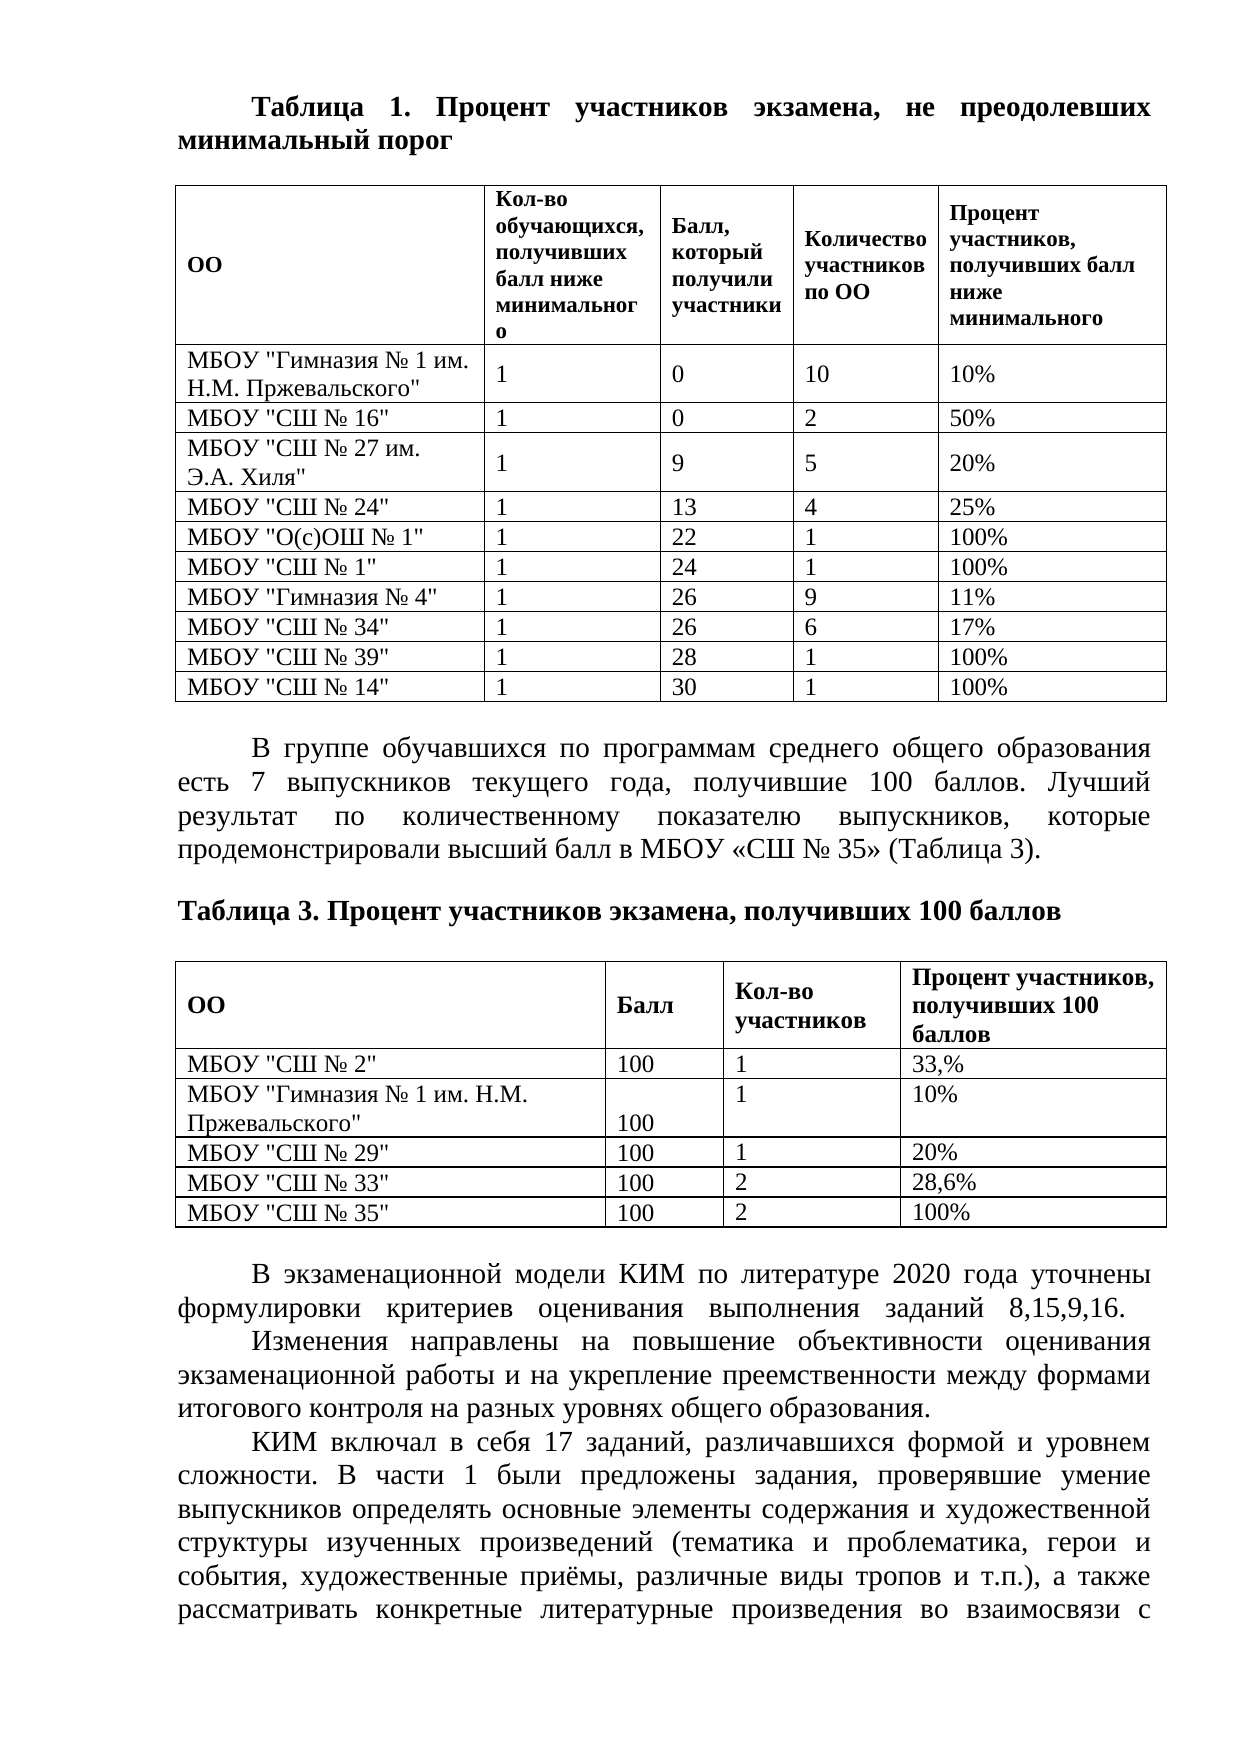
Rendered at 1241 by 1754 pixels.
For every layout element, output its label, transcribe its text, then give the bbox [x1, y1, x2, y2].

table_cell 9 [661, 433, 793, 491]
table_header Балл [606, 962, 723, 1048]
table_header Процент участников, получивших балл ниже минимального [939, 186, 1166, 344]
table_header ОО [176, 962, 605, 1048]
table_header Кол-во участников [724, 962, 900, 1048]
table_cell 28,6% [901, 1168, 1166, 1196]
table_cell МБОУ "Гимназия № 4" [176, 582, 484, 611]
table_cell 1 [485, 433, 660, 491]
table_cell 11% [939, 582, 1166, 611]
text В экзаменационной модели КИМ по литературе 2020 года уточнены формулировки критериев оценивания выполнения заданий 8,15,9,16. Изменения направлены на повышение объективности оценивания экзаменационной работы и на укрепление преемственности между формами итогового контроля на разных уровнях общего образования. [177, 1256, 1152, 1424]
table_cell 100 [606, 1168, 723, 1196]
table_cell МБОУ "СШ № 1" [176, 552, 484, 581]
table_cell 24 [661, 552, 793, 581]
text Таблица 1. Процент участников экзамена, не преодолевших минимальный порог [177, 89, 1152, 156]
table_header Количество участников по ОО [794, 186, 938, 344]
table_cell 1 [485, 582, 660, 611]
table_cell 100% [901, 1198, 1166, 1226]
table_cell 2 [794, 403, 938, 432]
table_cell 100% [939, 672, 1166, 701]
table_cell 1 [485, 345, 660, 402]
table_cell 1 [794, 552, 938, 581]
table_cell 100 [606, 1138, 723, 1166]
table_cell 22 [661, 522, 793, 551]
table_cell 100% [939, 522, 1166, 551]
table_cell 100 [606, 1198, 723, 1226]
table_cell МБОУ "СШ № 33" [176, 1168, 605, 1196]
table_cell 1 [485, 672, 660, 701]
table_cell 1 [485, 552, 660, 581]
table_cell 30 [661, 672, 793, 701]
table_cell 10% [939, 345, 1166, 402]
table_cell 1 [485, 612, 660, 641]
table_cell 100% [939, 552, 1166, 581]
table_cell МБОУ "СШ № 29" [176, 1138, 605, 1166]
table_cell МБОУ "СШ № 34" [176, 612, 484, 641]
table_cell МБОУ "Гимназия № 1 им. Н.М. Пржевальского" [176, 1079, 605, 1136]
table_cell 1 [485, 492, 660, 521]
table_cell 100% [939, 642, 1166, 671]
table_cell 20% [901, 1138, 1166, 1166]
table_cell 33,% [901, 1049, 1166, 1078]
table_cell 20% [939, 433, 1166, 491]
table_cell МБОУ "О(с)ОШ № 1" [176, 522, 484, 551]
table_cell 100 [606, 1049, 723, 1078]
table_cell 1 [794, 522, 938, 551]
table_cell 10 [794, 345, 938, 402]
table_header Процент участников, получивших 100 баллов [901, 962, 1166, 1048]
table_cell 17% [939, 612, 1166, 641]
table_cell МБОУ "СШ № 27 им. Э.А. Хиля" [176, 433, 484, 491]
table_cell 1 [794, 672, 938, 701]
table_cell 26 [661, 582, 793, 611]
table_cell 13 [661, 492, 793, 521]
table_cell 4 [794, 492, 938, 521]
table_cell 0 [661, 345, 793, 402]
table_cell МБОУ "Гимназия № 1 им. Н.М. Пржевальского" [176, 345, 484, 402]
table_cell 5 [794, 433, 938, 491]
table_cell 9 [794, 582, 938, 611]
table_cell 1 [485, 403, 660, 432]
table_header Балл, который получили участники [661, 186, 793, 344]
table_cell МБОУ "СШ № 24" [176, 492, 484, 521]
table_cell 1 [724, 1049, 900, 1078]
table_cell 1 [794, 642, 938, 671]
table_cell МБОУ "СШ № 16" [176, 403, 484, 432]
table_cell 1 [724, 1138, 900, 1166]
table_cell 1 [485, 522, 660, 551]
table_cell 25% [939, 492, 1166, 521]
table_cell 1 [485, 642, 660, 671]
text В группе обучавшихся по программам среднего общего образования есть 7 выпускников текущего года, получившие 100 баллов. Лучший результат по количественному показателю выпускников, которые продемонстрировали высший балл в МБОУ «СШ № 35» (Таблица 3). [177, 731, 1152, 865]
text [177, 1424, 1152, 1625]
table_cell 2 [724, 1198, 900, 1226]
table_cell 1 [724, 1079, 900, 1136]
table_cell 6 [794, 612, 938, 641]
text Таблица 3. Процент участников экзамена, получивших 100 баллов [177, 893, 1152, 927]
table_cell МБОУ "СШ № 39" [176, 642, 484, 671]
table_cell МБОУ "СШ № 14" [176, 672, 484, 701]
table_cell 50% [939, 403, 1166, 432]
table_cell 2 [724, 1168, 900, 1196]
table_cell 28 [661, 642, 793, 671]
table_cell МБОУ "СШ № 2" [176, 1049, 605, 1078]
table_header ОО [176, 186, 484, 344]
table_cell 10% [901, 1079, 1166, 1136]
table_cell МБОУ "СШ № 35" [176, 1198, 605, 1226]
table_cell 0 [661, 403, 793, 432]
table_cell 26 [661, 612, 793, 641]
table_cell 100 [606, 1079, 723, 1136]
table_header Кол-во обучающихся, получивших балл ниже минимального [485, 186, 660, 344]
